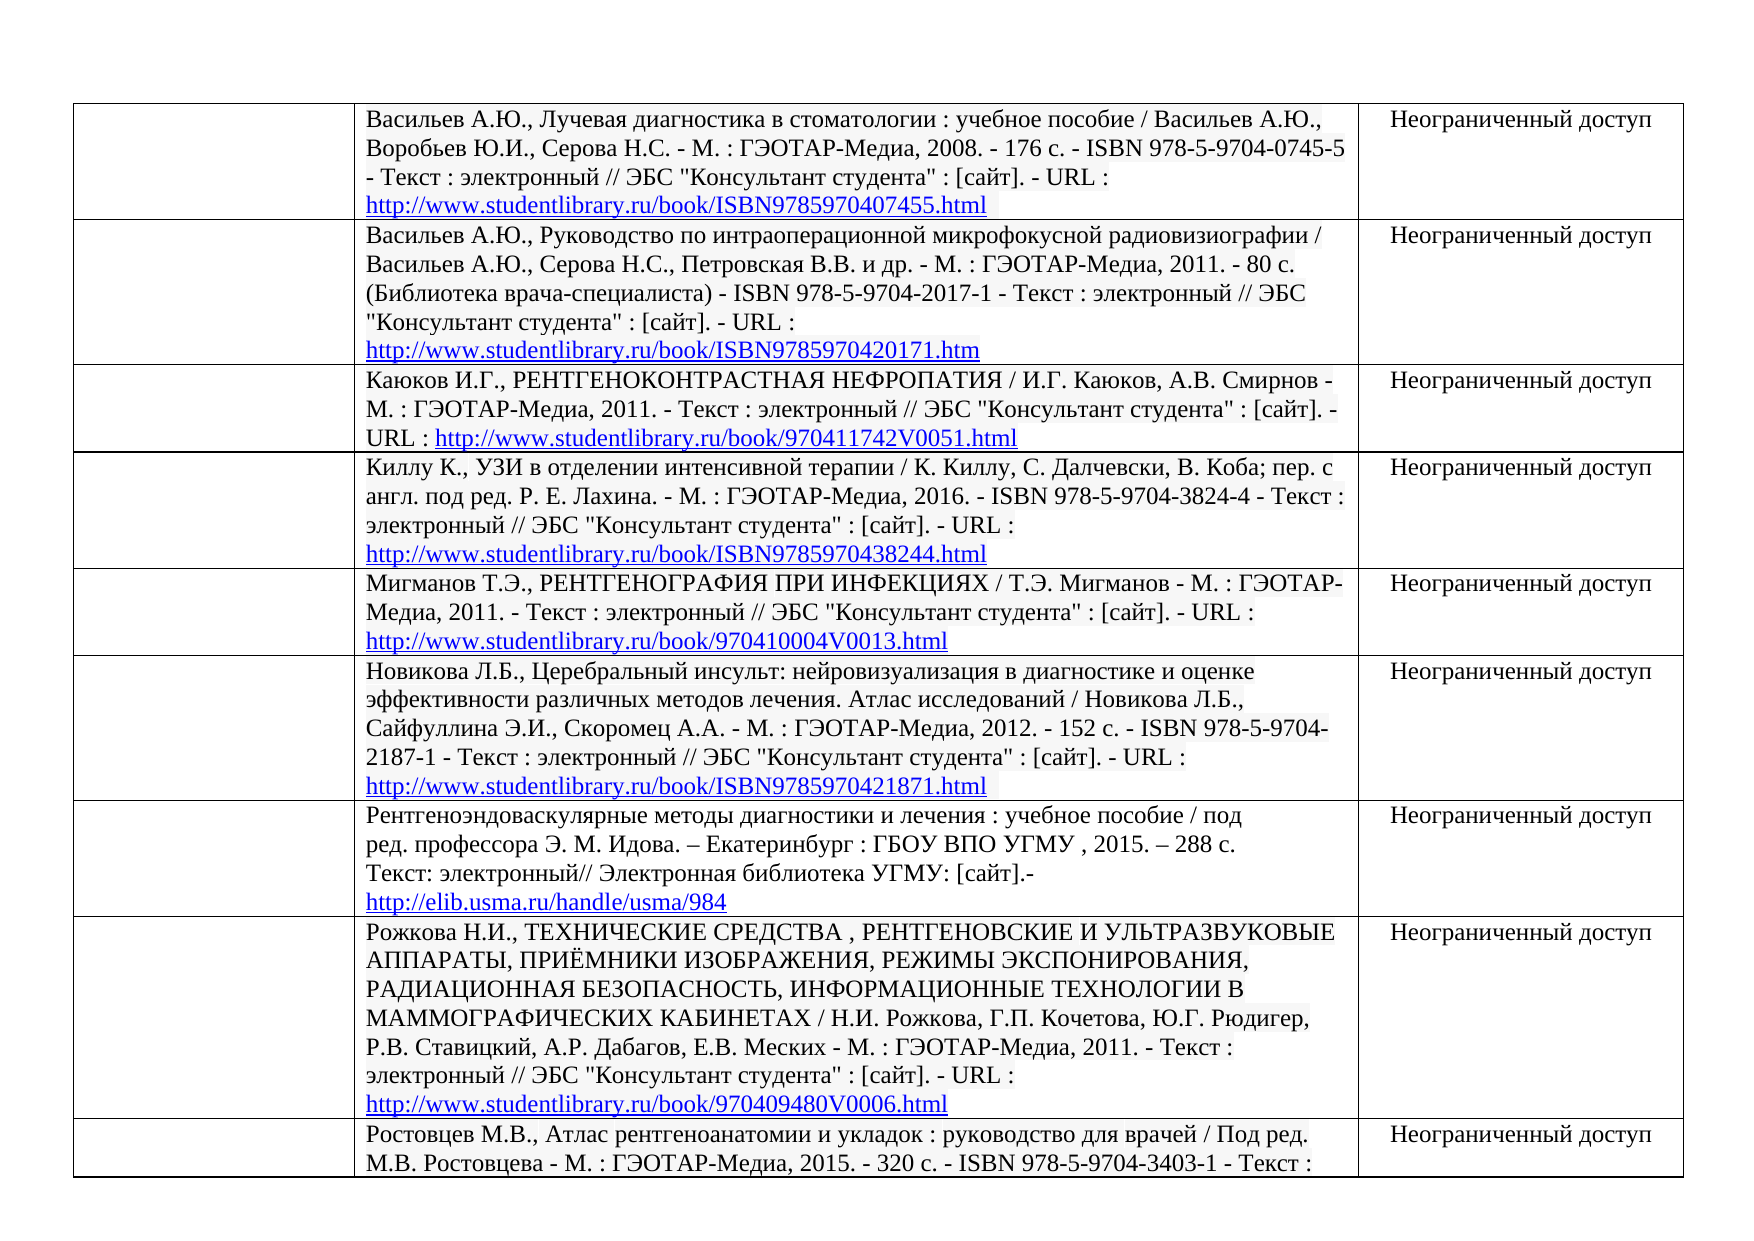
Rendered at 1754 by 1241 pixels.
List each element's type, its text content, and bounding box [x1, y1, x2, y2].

table_cell [74, 1119, 354, 1176]
table_cell Новикова Л.Б., Церебральный инсульт: нейровизуализация в диагностике и оценке эффективности различных методов лечения. Атлас исследований / Новикова Л.Б., Сайфуллина Э.И., Скоромец А.А. - М. : ГЭОТАР-Медиа, 2012. - 152 с. - ISBN 978-5-9704-2187-1 - Текст : электронный // ЭБС "Консультант студента" : [сайт]. - URL : http://www.studentlibrary.ru/book/ISBN9785970421871.html [355, 656, 1358, 799]
table_cell Рожкова Н.И., ТЕХНИЧЕСКИЕ СРЕДСТВА , РЕНТГЕНОВСКИЕ И УЛЬТРАЗВУКОВЫЕ АППАРАТЫ, ПРИЁМНИКИ ИЗОБРАЖЕНИЯ, РЕЖИМЫ ЭКСПОНИРОВАНИЯ, РАДИАЦИОННАЯ БЕЗОПАСНОСТЬ, ИНФОРМАЦИОННЫЕ ТЕХНОЛОГИИ В МАММОГРАФИЧЕСКИХ КАБИНЕТАХ / Н.И. Рожкова, Г.П. Кочетова, Ю.Г. Рюдигер, Р.В. Ставицкий, А.Р. Дабагов, Е.В. Меских - М. : ГЭОТАР-Медиа, 2011. - Текст : электронный // ЭБС "Консультант студента" : [сайт]. - URL : http://www.studentlibrary.ru/book/970409480V0006.html [948, 917, 1358, 1118]
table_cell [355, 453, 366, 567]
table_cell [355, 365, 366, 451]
table_cell Каюков И.Г., РЕНТГЕНОКОНТРАСТНАЯ НЕФРОПАТИЯ / И.Г. Каюков, А.В. Смирнов - М. : ГЭОТАР-Медиа, 2011. - Текст : электронный // ЭБС "Консультант студента" : [сайт]. - URL : http://www.studentlibrary.ru/book/970411742V0051.html [1018, 365, 1358, 451]
table_cell Неограниченный доступ [1359, 365, 1683, 451]
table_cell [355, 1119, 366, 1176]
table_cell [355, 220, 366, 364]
table_cell Неограниченный доступ [1359, 801, 1683, 916]
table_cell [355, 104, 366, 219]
table_cell Васильев А.Ю., Руководство по интраоперационной микрофокусной радиовизиографии / Васильев А.Ю., Серова Н.С., Петровская В.В. и др. - М. : ГЭОТАР-Медиа, 2011. - 80 с. (Библиотека врача-специалиста) - ISBN 978-5-9704-2017-1 - Текст : электронный // ЭБС "Консультант студента" : [сайт]. - URL : http://www.studentlibrary.ru/book/ISBN9785970420171.htm [795, 220, 1358, 364]
table_cell [74, 917, 354, 1118]
table_cell Мигманов Т.Э., РЕНТГЕНОГРАФИЯ ПРИ ИНФЕКЦИЯХ / Т.Э. Мигманов - М. : ГЭОТАР-Медиа, 2011. - Текст : электронный // ЭБС "Консультант студента" : [сайт]. - URL : http://www.studentlibrary.ru/book/970410004V0013.html [948, 569, 1358, 655]
table_cell Неограниченный доступ [1359, 656, 1683, 799]
table_cell Неограниченный доступ [1359, 220, 1683, 364]
table_cell [74, 569, 354, 655]
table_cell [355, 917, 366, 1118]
table_cell [74, 801, 354, 916]
table_cell Рентгеноэндоваскулярные методы диагностики и лечения : учебное пособие / под ред. профессора Э. М. Идова. – Екатеринбург : ГБОУ ВПО УГМУ , 2015. – 288 с. Текст: электронный// Электронная библиотека УГМУ: [сайт].- http://elib.usma.ru/handle/usma/984 [355, 801, 1358, 916]
table_cell Киллу К., УЗИ в отделении интенсивной терапии / К. Киллу, С. Далчевски, В. Коба; пер. с англ. под ред. Р. Е. Лахина. - М. : ГЭОТАР-Медиа, 2016. - ISBN 978-5-9704-3824-4 - Текст : электронный // ЭБС "Консультант студента" : [сайт]. - URL : http://www.studentlibrary.ru/book/ISBN9785970438244.html [987, 453, 1358, 567]
table_cell Васильев А.Ю., Лучевая диагностика в стоматологии : учебное пособие / Васильев А.Ю., Воробьев Ю.И., Серова Н.С. - М. : ГЭОТАР-Медиа, 2008. - 176 с. - ISBN 978-5-9704-0745-5 - Текст : электронный // ЭБС "Консультант студента" : [сайт]. - URL : http://www.studentlibrary.ru/book/ISBN9785970407455.html [999, 104, 1358, 219]
table_cell [74, 656, 354, 799]
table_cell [1359, 1119, 1683, 1176]
table_cell Неограниченный доступ [1359, 453, 1683, 567]
table_cell Неограниченный доступ [1359, 569, 1683, 655]
table_cell [74, 453, 354, 567]
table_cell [1359, 104, 1683, 219]
table_cell Неограниченный доступ [1359, 917, 1683, 1118]
table_cell [74, 104, 354, 219]
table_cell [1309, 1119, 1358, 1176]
table_cell [74, 365, 354, 451]
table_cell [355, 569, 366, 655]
table_cell [74, 220, 354, 364]
